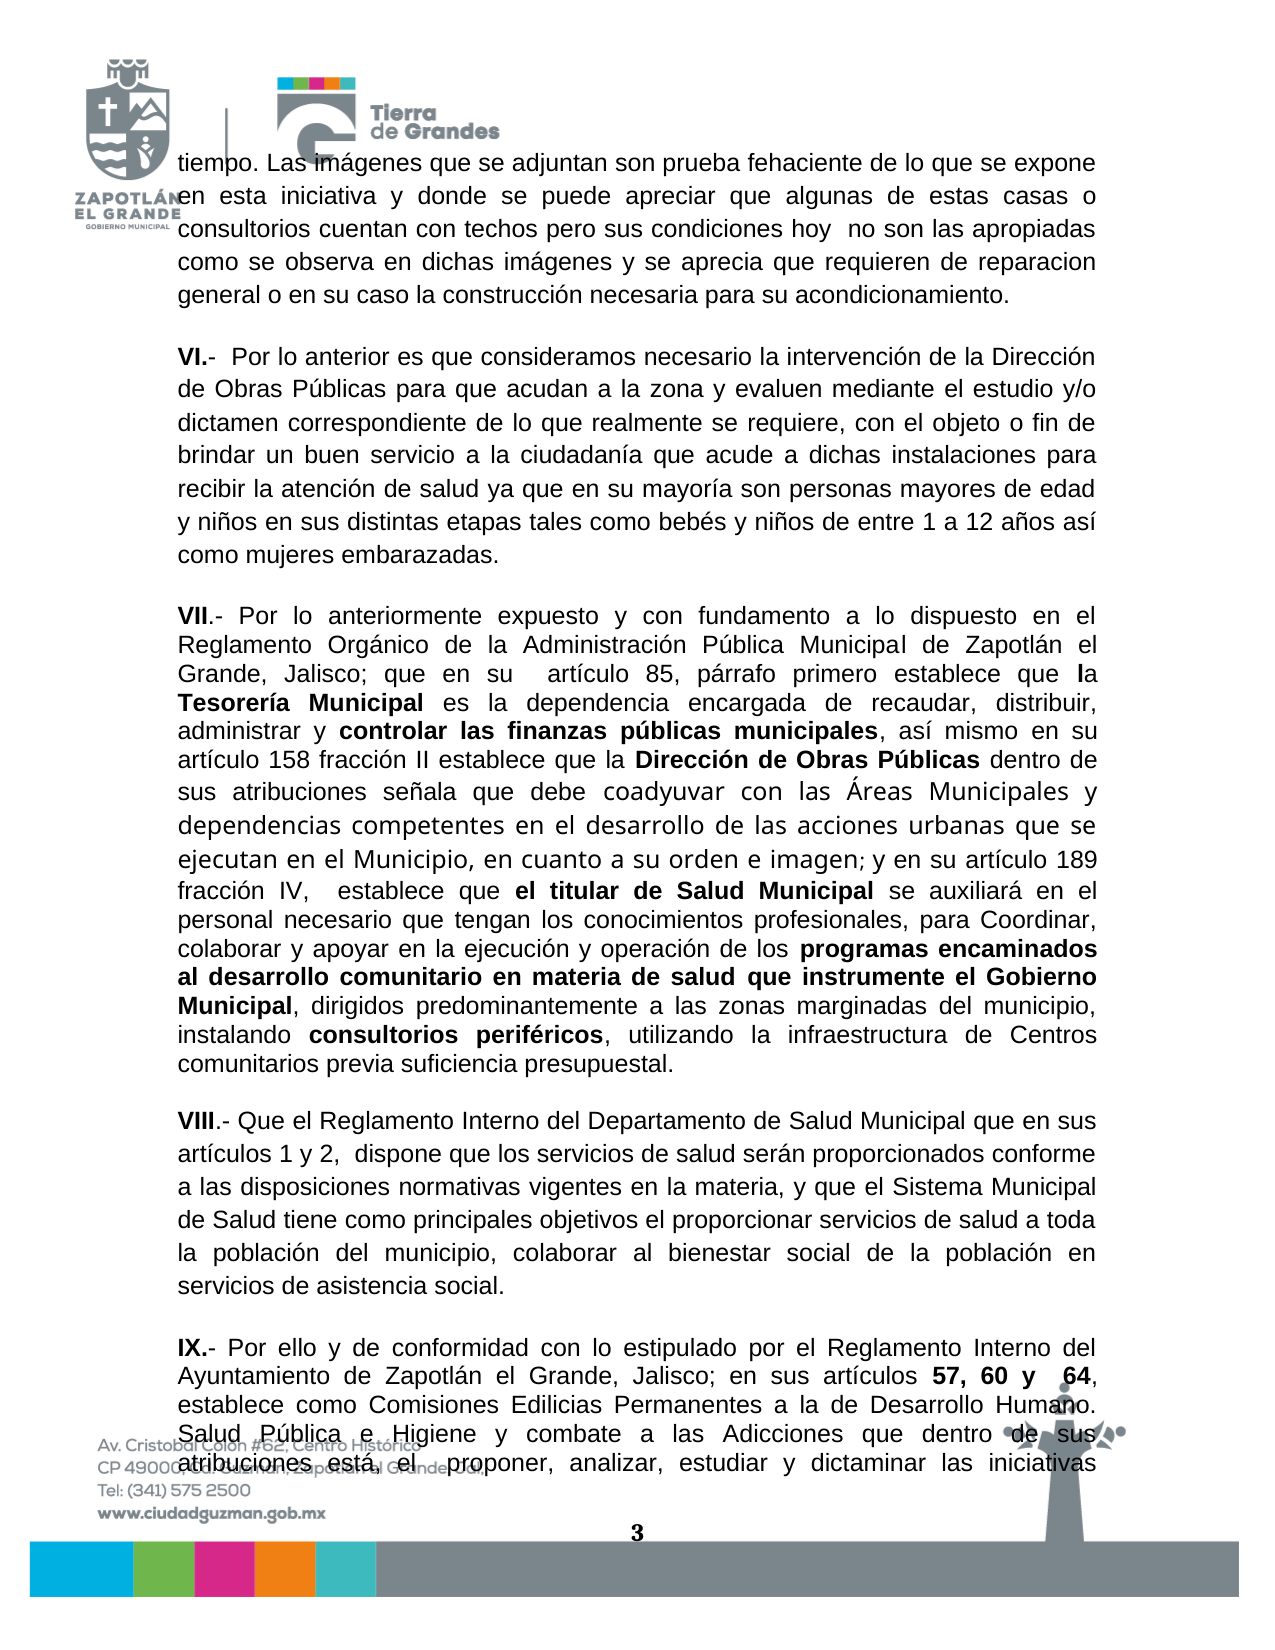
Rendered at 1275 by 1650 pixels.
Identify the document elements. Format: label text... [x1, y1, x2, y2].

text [177, 1333, 1098, 1476]
text VI.- Por lo anterior es que consideramos necesario la intervención de la Dirección de Obras Públicas para que acudan a la zona y evaluen mediante el estudio y/o dictamen correspondiente de lo que realmente se requiere, con el objeto o fin de brindar un buen servicio a la ciudadanía que acude a dichas instalaciones para recibir la atención de salud ya que en su mayoría son personas mayores de edad y niños en sus distintas etapas tales como bebés y niños de entre 1 a 12 años así como mujeres embarazadas. [177, 341, 1098, 568]
text VII.- Por lo anteriormente expuesto y con fundamento a lo dispuesto en el Reglamento Orgánico de la Administración Pública Municipal de Zapotlán el Grande, Jalisco; que en su artículo 85, párrafo primero establece que la Tesorería Municipal es la dependencia encargada de recaudar, distribuir, administrar y controlar las finanzas públicas municipales, así mismo en su artículo 158 fracción II establece que la Dirección de Obras Públicas dentro de sus atribuciones señala que debe coadyuvar con las Áreas Municipales y dependencias competentes en el desarrollo de las acciones urbanas que se ejecutan en el Municipio, en cuanto a su orden e imagen; y en su artículo 189 fracción IV, establece que el titular de Salud Municipal se auxiliará en el personal necesario que tengan los conocimientos profesionales, para Coordinar, colaborar y apoyar en la ejecución y operación de los programas encaminados al desarrollo comunitario en materia de salud que instrumente el Gobierno Municipal, dirigidos predominantemente a las zonas marginadas del municipio, instalando consultorios periféricos, utilizando la infraestructura de Centros comunitarios previa suficiencia presupuestal. [177, 601, 1098, 1077]
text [177, 148, 1098, 308]
picture [0, 0, 1275, 1650]
text VIII.- Que el Reglamento Interno del Departamento de Salud Municipal que en sus artículos 1 y 2, dispone que los servicios de salud serán proporcionados conforme a las disposiciones normativas vigentes en la materia, y que el Sistema Municipal de Salud tiene como principales objetivos el proporcionar servicios de salud a toda la población del municipio, colaborar al bienestar social de la población en servicios de asistencia social. [177, 1106, 1098, 1299]
